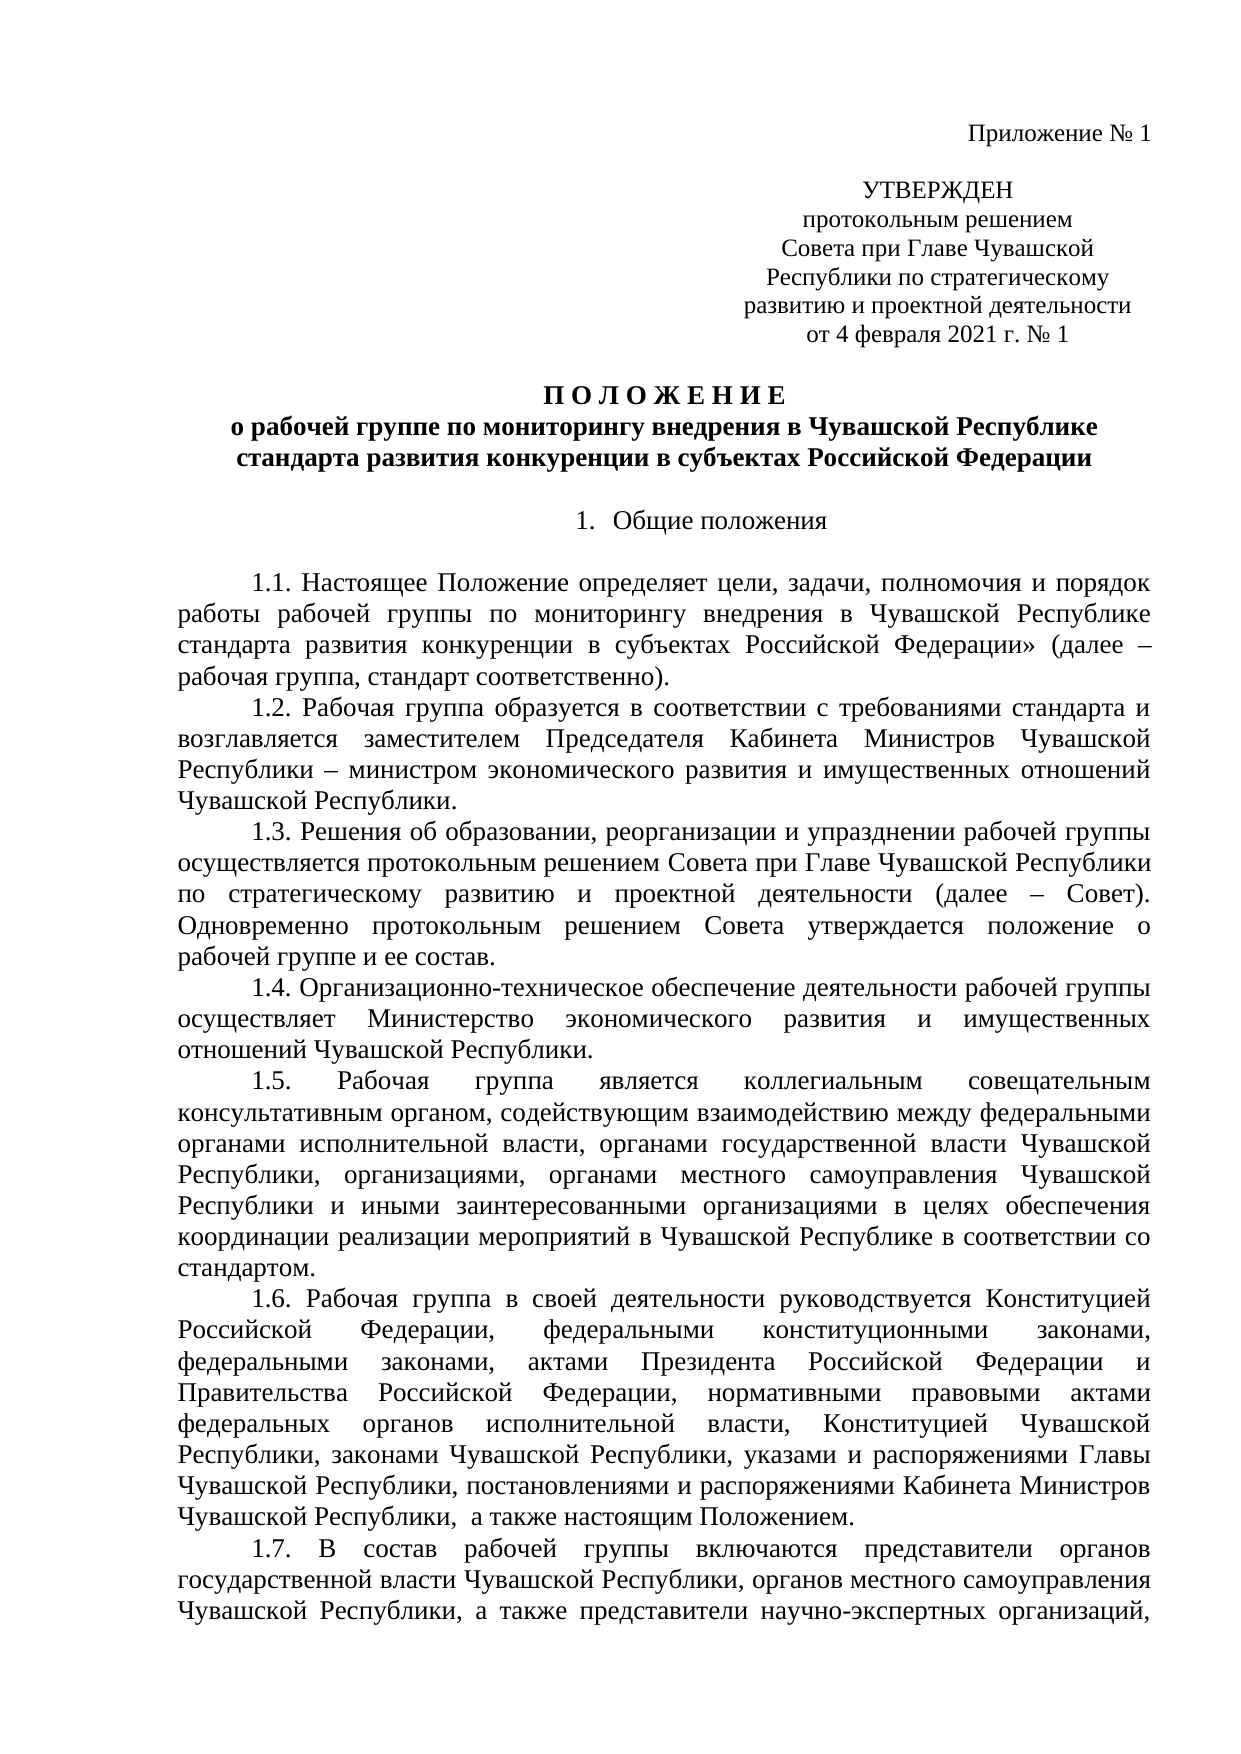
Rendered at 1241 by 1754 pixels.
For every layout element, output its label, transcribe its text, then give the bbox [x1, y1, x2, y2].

text 1.6. Рабочая группа в своей деятельности руководствуется Конституцией Российской Федерации, федеральными конституционными законами, федеральными законами, актами Президента Российской Федерации и Правительства Российской Федерации, нормативными правовыми актами федеральных органов исполнительной власти, Конституцией Чувашской Республики, законами Чувашской Республики, указами и распоряжениями Главы Чувашской Республики, постановлениями и распоряжениями Кабинета Министров Чувашской Республики, а также настоящим Положением. [177, 1282, 1152, 1532]
text УТВЕРЖДЕН [723, 176, 1152, 204]
text Республики по стратегическому [723, 262, 1152, 291]
text 1.2. Рабочая группа образуется в соответствии с требованиями стандарта и возглавляется заместителем Председателя Кабинета Министров Чувашской Республики – министром экономического развития и имущественных отношений Чувашской Республики. [177, 691, 1152, 815]
text о рабочей группе по мониторингу внедрения в Чувашской Республике [177, 410, 1152, 442]
text П О Л О Ж Е Н И Е [177, 379, 1152, 410]
list Общие положения [251, 504, 1152, 535]
text Приложение № 1 [177, 118, 1152, 147]
text 1.1. Настоящее Положение определяет цели, задачи, полномочия и порядок работы рабочей группы по мониторингу внедрения в Чувашской Республике стандарта развития конкуренции в субъектах Российской Федерации» (далее – рабочая группа, стандарт соответственно). [177, 566, 1152, 691]
text 1.3. Решения об образовании, реорганизации и упразднении рабочей группы осуществляется протокольным решением Совета при Главе Чувашской Республики по стратегическому развитию и проектной деятельности (далее – Совет). Одновременно протокольным решением Совета утверждается положение о рабочей группе и ее состав. [177, 815, 1152, 971]
text 1.4. Организационно-техническое обеспечение деятельности рабочей группы осуществляет Министерство экономического развития и имущественных отношений Чувашской Республики. [177, 971, 1152, 1064]
text 1.5. Рабочая группа является коллегиальным совещательным консультативным органом, содействующим взаимодействию между федеральными органами исполнительной власти, органами государственной власти Чувашской Республики, организациями, органами местного самоуправления Чувашской Республики и иными заинтересованными организациями в целях обеспечения координации реализации мероприятий в Чувашской Республике в соответствии со стандартом. [177, 1064, 1152, 1282]
text от 4 февраля 2021 г. № 1 [723, 319, 1152, 348]
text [177, 1532, 1152, 1625]
text стандарта развития конкуренции в субъектах Российской Федерации [177, 442, 1152, 473]
text Совета при Главе Чувашской [723, 233, 1152, 262]
text протокольным решением [723, 204, 1152, 233]
text развитию и проектной деятельности [723, 291, 1152, 319]
